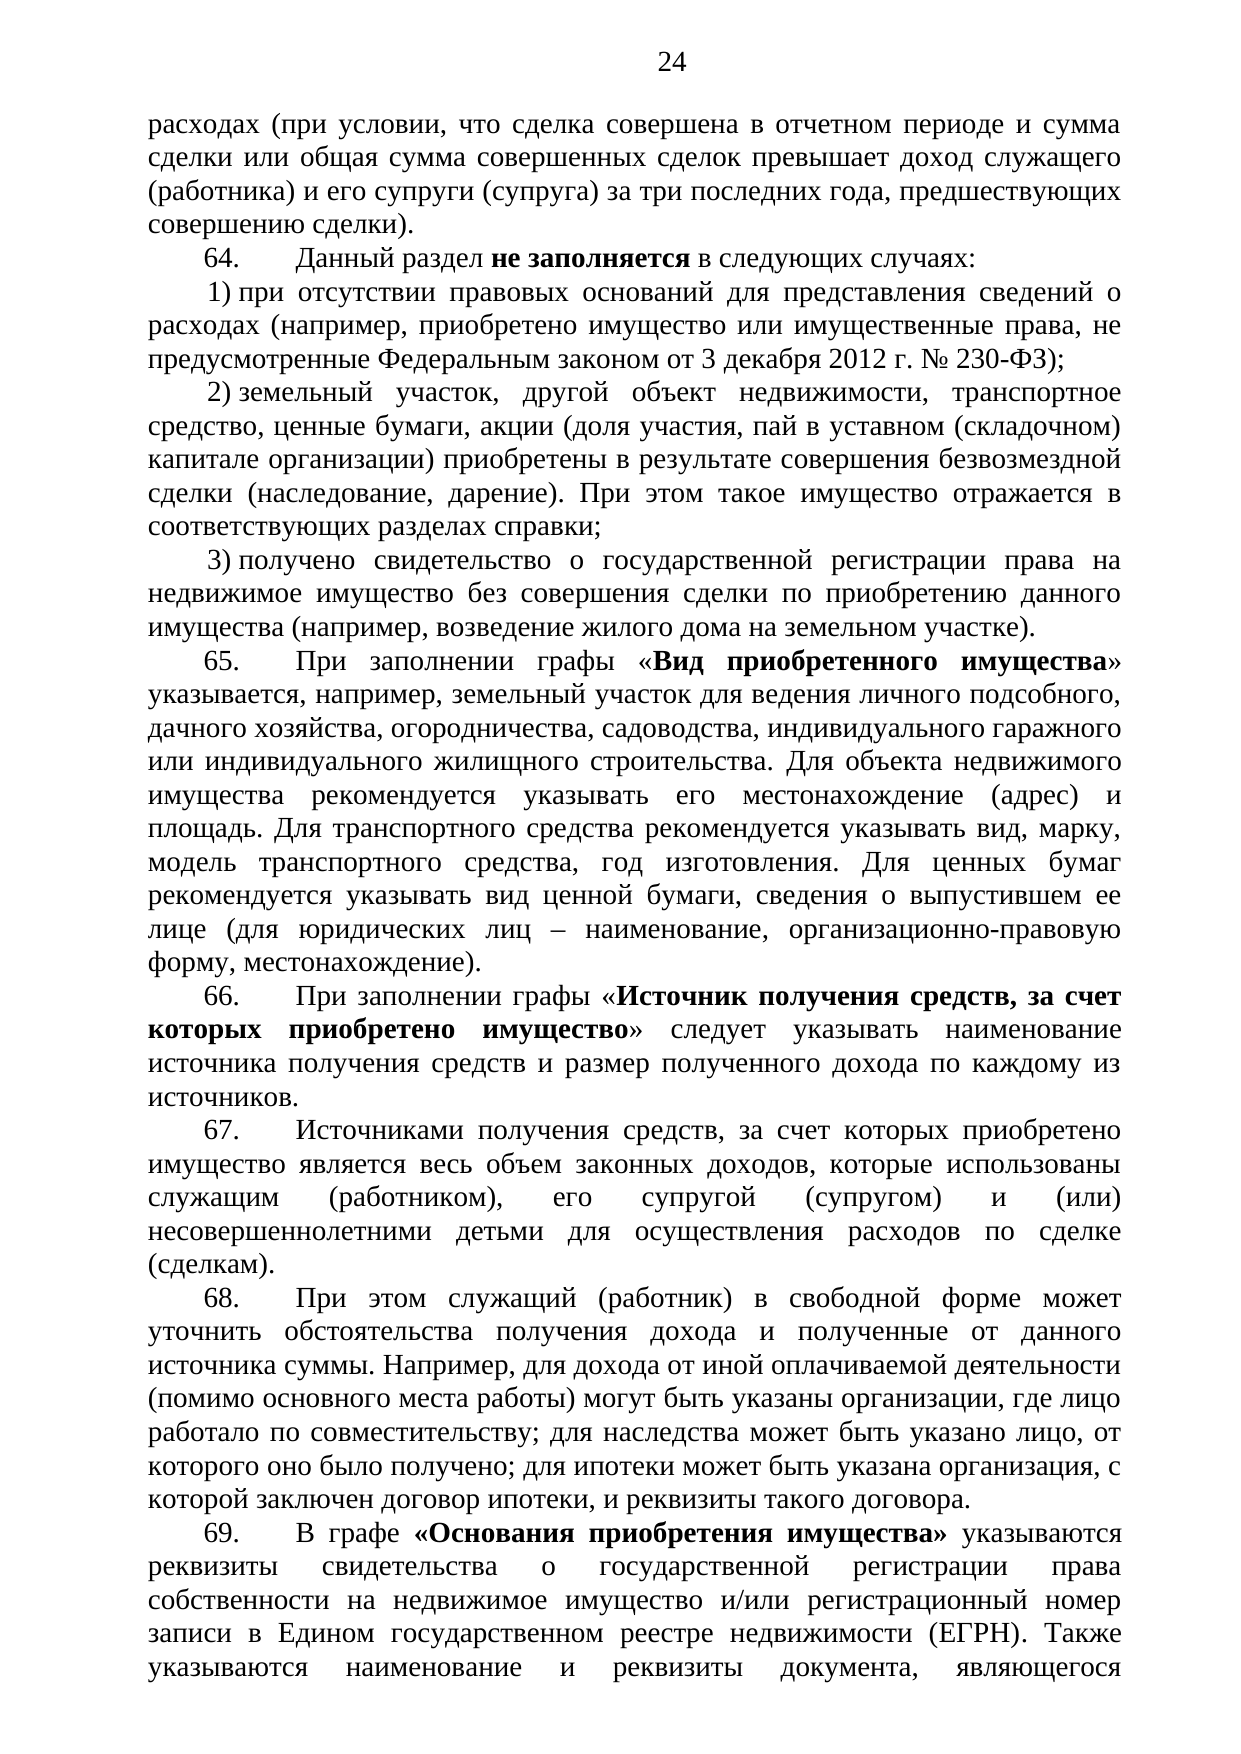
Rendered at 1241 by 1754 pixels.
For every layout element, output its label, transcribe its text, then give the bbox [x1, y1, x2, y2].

list При заполнении графы «Вид приобретенного имущества» указывается, например, земельный участок для ведения личного подсобного, дачного хозяйства, огородничества, садоводства, индивидуального гаражного или индивидуального жилищного строительства. Для объекта недвижимого имущества рекомендуется указывать его местонахождение (адрес) и площадь. Для транспортного средства рекомендуется указывать вид, марку, модель транспортного средства, год изготовления. Для ценных бумаг рекомендуется указывать вид ценной бумаги, сведения о выпустившем ее лице (для юридических лиц – наименование, организационно-правовую форму, местонахождение). [148, 643, 1122, 978]
text 2) земельный участок, другой объект недвижимости, транспортное средство, ценные бумаги, акции (доля участия, пай в уставном (складочном) капитале организации) приобретены в результате совершения безвозмездной сделки (наследование, дарение). При этом такое имущество отражается в соответствующих разделах справки; [148, 374, 1122, 542]
list При этом служащий (работник) в свободной форме может уточнить обстоятельства получения дохода и полученные от данного источника суммы. Например, для дохода от иной оплачиваемой деятельности (помимо основного места работы) могут быть указаны организации, где лицо работало по совместительству; для наследства может быть указано лицо, от которого оно было получено; для ипотеки может быть указана организация, с которой заключен договор ипотеки, и реквизиты такого договора. [148, 1280, 1122, 1515]
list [148, 1515, 1122, 1682]
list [148, 106, 1122, 240]
text 3) получено свидетельство о государственной регистрации права на недвижимое имущество без совершения сделки по приобретению данного имущества (например, возведение жилого дома на земельном участке). [148, 542, 1122, 643]
list При заполнении графы «Источник получения средств, за счет которых приобретено имущество» следует указывать наименование источника получения средств и размер полученного дохода по каждому из источников. [148, 978, 1122, 1112]
list Источниками получения средств, за счет которых приобретено имущество является весь объем законных доходов, которые использованы служащим (работником), его супругой (супругом) и (или) несовершеннолетними детьми для осуществления расходов по сделке (сделкам). [148, 1112, 1122, 1280]
list Данный раздел не заполняется в следующих случаях: [148, 240, 1122, 274]
list 1) при отсутствии правовых оснований для представления сведений о расходах (например, приобретено имущество или имущественные права, не предусмотренные Федеральным законом от 3 декабря 2012 г. № 230-ФЗ); [148, 274, 1122, 374]
